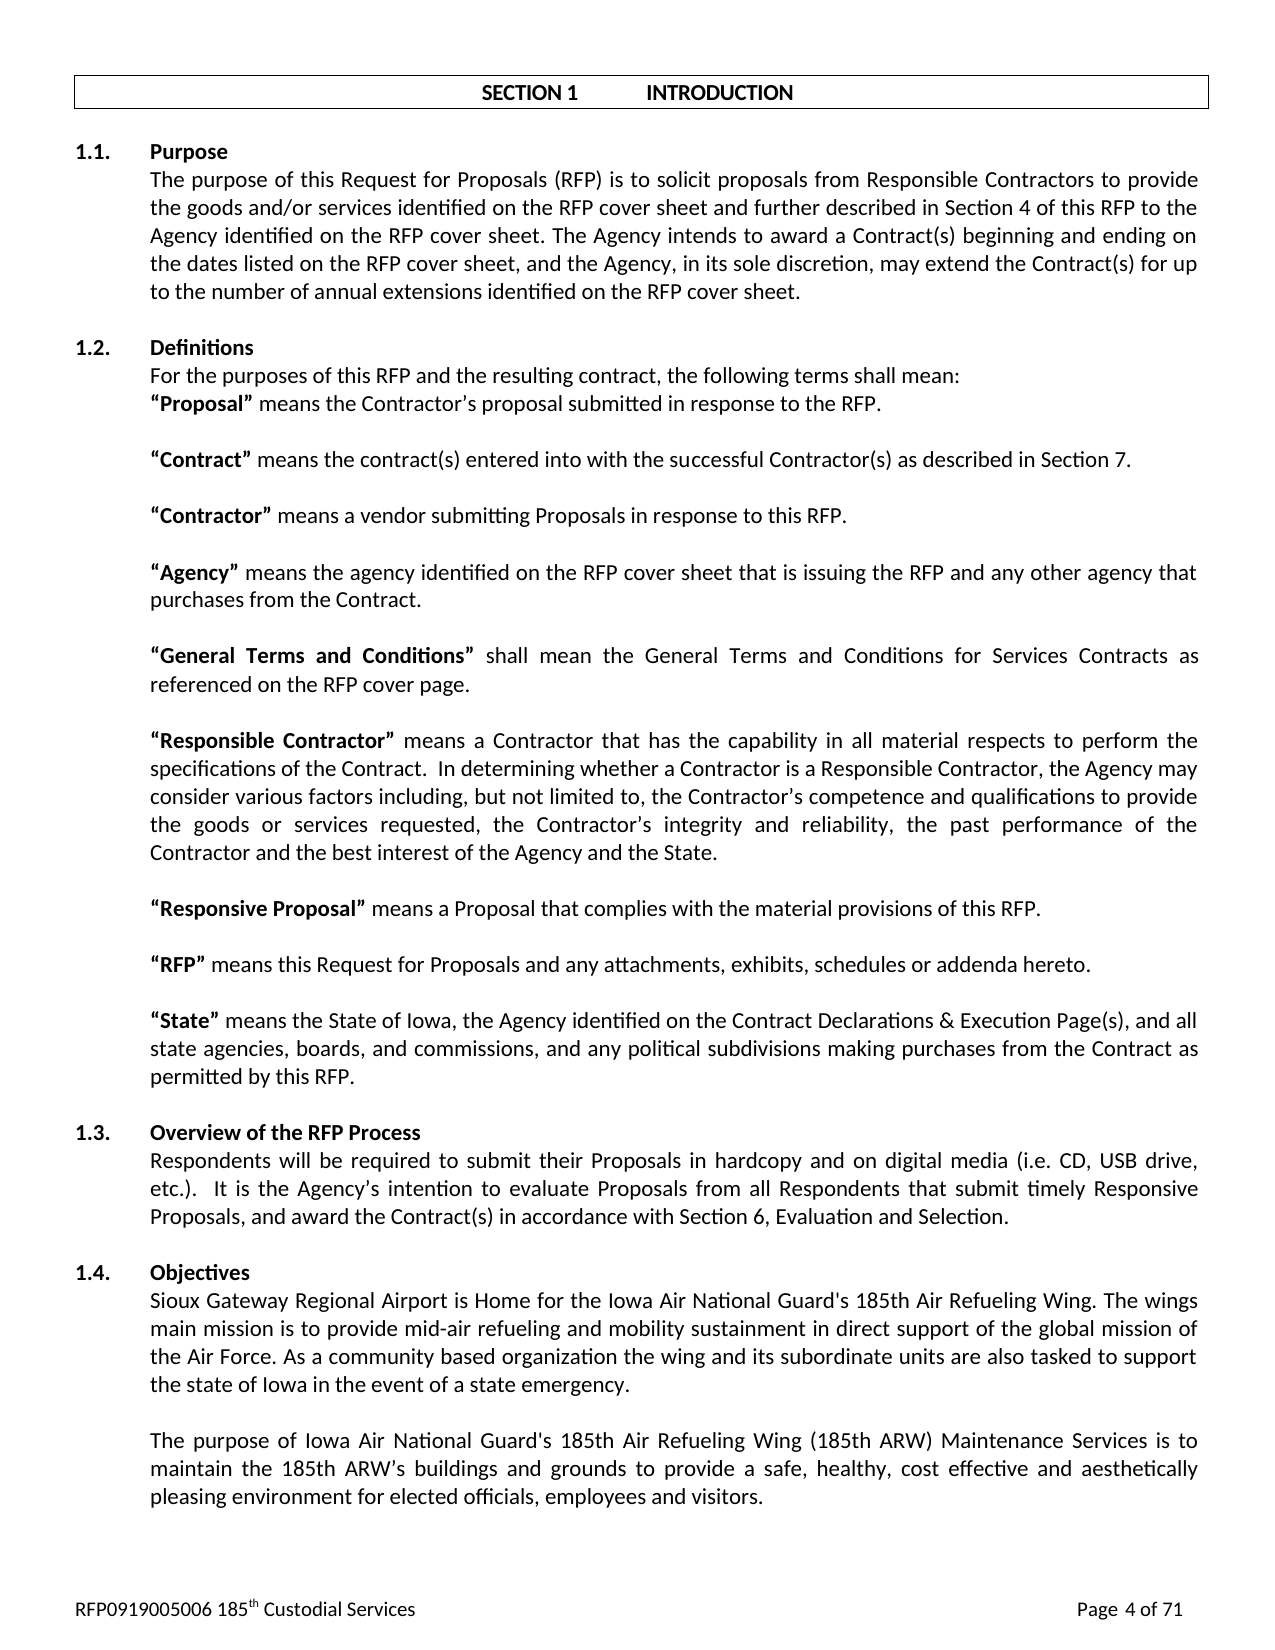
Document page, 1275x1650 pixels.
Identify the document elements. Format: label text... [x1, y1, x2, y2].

text “State” means the State of Iowa, the Agency identified on the Contract Declarations & Execution Page(s), and all state agencies, boards, and commissions, and any political subdivisions making purchases from the Contract as permitted by this RFP. [150, 1006, 1200, 1090]
subtitle Purpose [75, 137, 1200, 165]
subtitle Overview of the RFP Process [75, 1118, 1200, 1146]
text “Responsive Proposal” means a Proposal that complies with the material provisions of this RFP. [150, 894, 1200, 922]
text “Proposal” means the Contractor’s proposal submitted in response to the RFP. [150, 389, 1200, 417]
text For the purposes of this RFP and the resulting contract, the following terms shall mean: [150, 361, 1200, 389]
text The purpose of this Request for Proposals (RFP) is to solicit proposals from Responsible Contractors to provide the goods and/or services identified on the RFP cover sheet and further described in Section 4 of this RFP to the Agency identified on the RFP cover sheet. The Agency intends to award a Contract(s) beginning and ending on the dates listed on the RFP cover sheet, and the Agency, in its sole discretion, may extend the Contract(s) for up to the number of annual extensions identified on the RFP cover sheet. [150, 165, 1200, 305]
text “RFP” means this Request for Proposals and any attachments, exhibits, schedules or addenda hereto. [150, 950, 1200, 978]
text “Agency” means the agency identified on the RFP cover sheet that is issuing the RFP and any other agency that purchases from the Contract. [150, 558, 1200, 614]
text “Contractor” means a vendor submitting Proposals in response to this RFP. [150, 502, 1200, 529]
subtitle SECTION 1 INTRODUCTION [75, 76, 1208, 108]
text “Contract” means the contract(s) entered into with the successful Contractor(s) as described in Section 7. [150, 446, 1200, 473]
text “General Terms and Conditions” shall mean the General Terms and Conditions for Services Contracts as referenced on the RFP cover page. [150, 642, 1200, 698]
list Respondents will be required to submit their Proposals in hardcopy and on digital media (i.e. CD, USB drive, etc.). It is the Agency’s intention to evaluate Proposals from all Respondents that submit timely Responsive Proposals, and award the Contract(s) in accordance with Section 6, Evaluation and Selection. [150, 1146, 1200, 1230]
text “Responsible Contractor” means a Contractor that has the capability in all material respects to perform the specifications of the Contract. In determining whether a Contractor is a Responsible Contractor, the Agency may consider various factors including, but not limited to, the Contractor’s competence and qualifications to provide the goods or services requested, the Contractor’s integrity and reliability, the past performance of the Contractor and the best interest of the Agency and the State. [150, 726, 1200, 866]
subtitle Definitions [75, 333, 1200, 361]
list The purpose of Iowa Air National Guard's 185th Air Refueling Wing (185th ARW) Maintenance Services is to maintain the 185th ARW’s buildings and grounds to provide a safe, healthy, cost effective and aesthetically pleasing environment for elected officials, employees and visitors. [150, 1426, 1200, 1510]
subtitle Objectives [75, 1258, 1200, 1286]
list Sioux Gateway Regional Airport is Home for the Iowa Air National Guard's 185th Air Refueling Wing. The wings main mission is to provide mid-air refueling and mobility sustainment in direct support of the global mission of the Air Force. As a community based organization the wing and its subordinate units are also tasked to support the state of Iowa in the event of a state emergency. [150, 1286, 1200, 1398]
